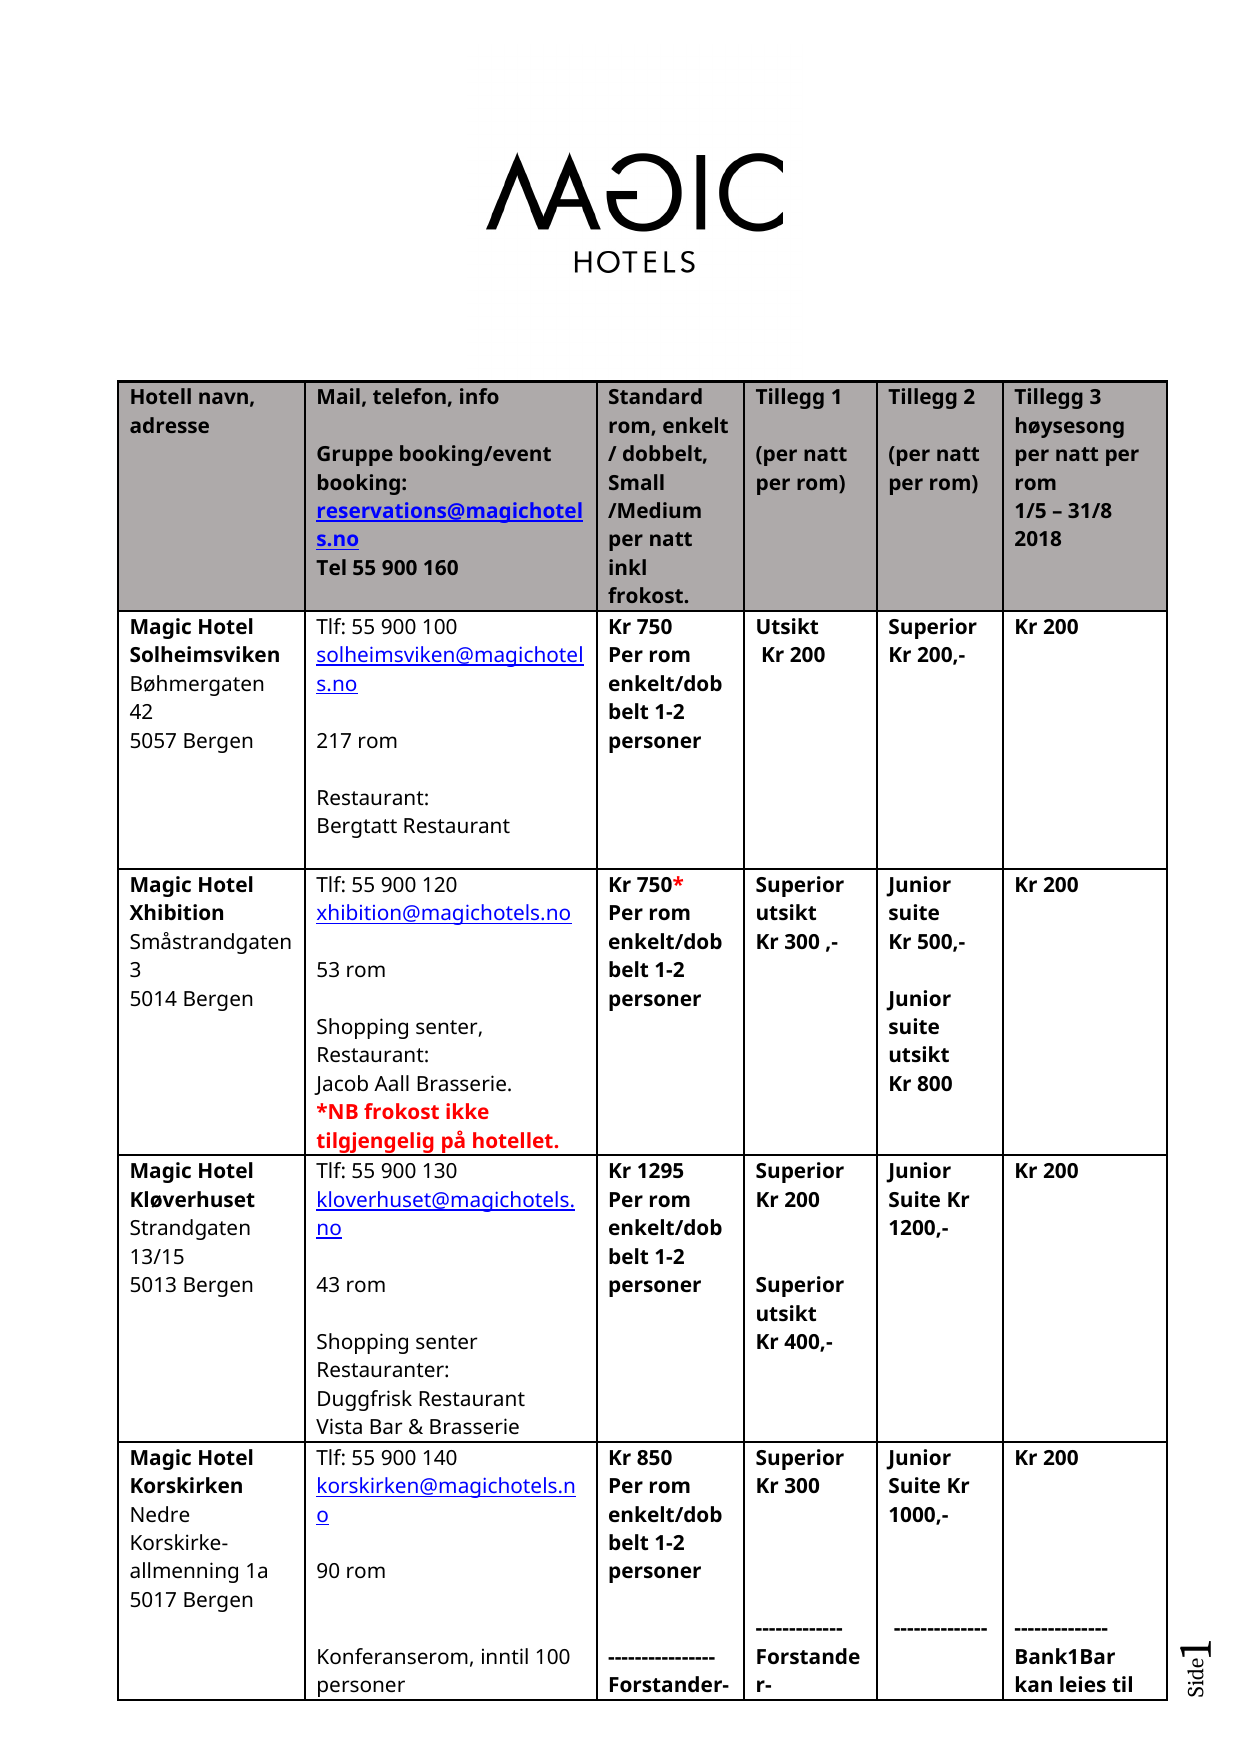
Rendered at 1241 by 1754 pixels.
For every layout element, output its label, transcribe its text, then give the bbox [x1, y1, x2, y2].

table_cell Superior Kr 300 ------------- Forstander- skapssalen : Lokalleie konferanse 20% rabatt [745, 1443, 876, 1699]
table_cell Magic Hotel Kløverhuset Strandgaten 13/15 5013 Bergen [119, 1156, 304, 1441]
picture [466, 44, 803, 380]
table_cell Kr 200 [1004, 1156, 1166, 1441]
table_header Standard rom, enkelt / dobbelt, Small /Medium per natt inkl frokost. [598, 383, 743, 610]
table_cell Kr 200 [1004, 612, 1166, 868]
table_cell Superior Kr 200 Superior utsikt Kr 400,- [745, 1156, 876, 1441]
table_header Tillegg 2 (per natt per rom) [878, 383, 1002, 610]
table_cell Utsikt Kr 200 [745, 612, 876, 868]
table_cell Kr 750* Per rom enkelt/dobbelt 1-2 personer [598, 870, 743, 1154]
table_cell Superior utsikt Kr 300 ,- [745, 870, 876, 1154]
table_cell Tlf: 55 900 130 kloverhuset@magichotels.no 43 rom Shopping senter Restauranter: Duggfrisk Restaurant Vista Bar & Brasserie [306, 1156, 596, 1441]
table_cell Tlf: 55 900 120 xhibition@magichotels.no 53 rom Shopping senter, Restaurant: Jacob Aall Brasserie. *NB frokost ikke tilgjengelig på hotellet. [306, 870, 596, 1154]
table_cell Junior Suite Kr 1000,- -------------- [878, 1443, 1002, 1699]
table_header Tillegg 1 (per natt per rom) [745, 383, 876, 610]
table_cell Magic Hotel Solheimsviken Bøhmergaten 42 5057 Bergen [119, 612, 304, 868]
table_cell Kr 1295 Per rom enkelt/dobbelt 1-2 personer [598, 1156, 743, 1441]
table_cell Kr 850 Per rom enkelt/dobbelt 1-2 personer ---------------- Forstander- skapssalen : Dagpakke konferanse 10% rabatt [598, 1443, 743, 1699]
table_cell Kr 200 -------------- Bank1Bar kan leies til uformelle møter/samlinger [1004, 1443, 1166, 1699]
table_cell Junior suite Kr 500,- Junior suite utsikt Kr 800 [878, 870, 1002, 1154]
table_cell Magic Hotel Korskirken Nedre Korskirke- allmenning 1a 5017 Bergen [119, 1443, 304, 1699]
table_cell Junior Suite Kr 1200,- [878, 1156, 1002, 1441]
table_cell Magic Hotel Xhibition Småstrandgaten 3 5014 Bergen [119, 870, 304, 1154]
table_cell Tlf: 55 900 100 solheimsviken@magichotels.no 217 rom Restaurant: Bergtatt Restaurant [306, 612, 596, 868]
table_cell Kr 750 Per rom enkelt/dobbelt 1-2 personer [598, 612, 743, 868]
table_cell Kr 200 [1004, 870, 1166, 1154]
table_header Tillegg 3 høysesong per natt per rom 1/5 – 31/8 2018 [1004, 383, 1166, 610]
table_cell Superior Kr 200,- [878, 612, 1002, 868]
table_header Mail, telefon, info Gruppe booking/event booking: reservations@magichotels.no Tel 55 900 160 [306, 383, 596, 610]
table_header Hotell navn, adresse [119, 383, 304, 610]
